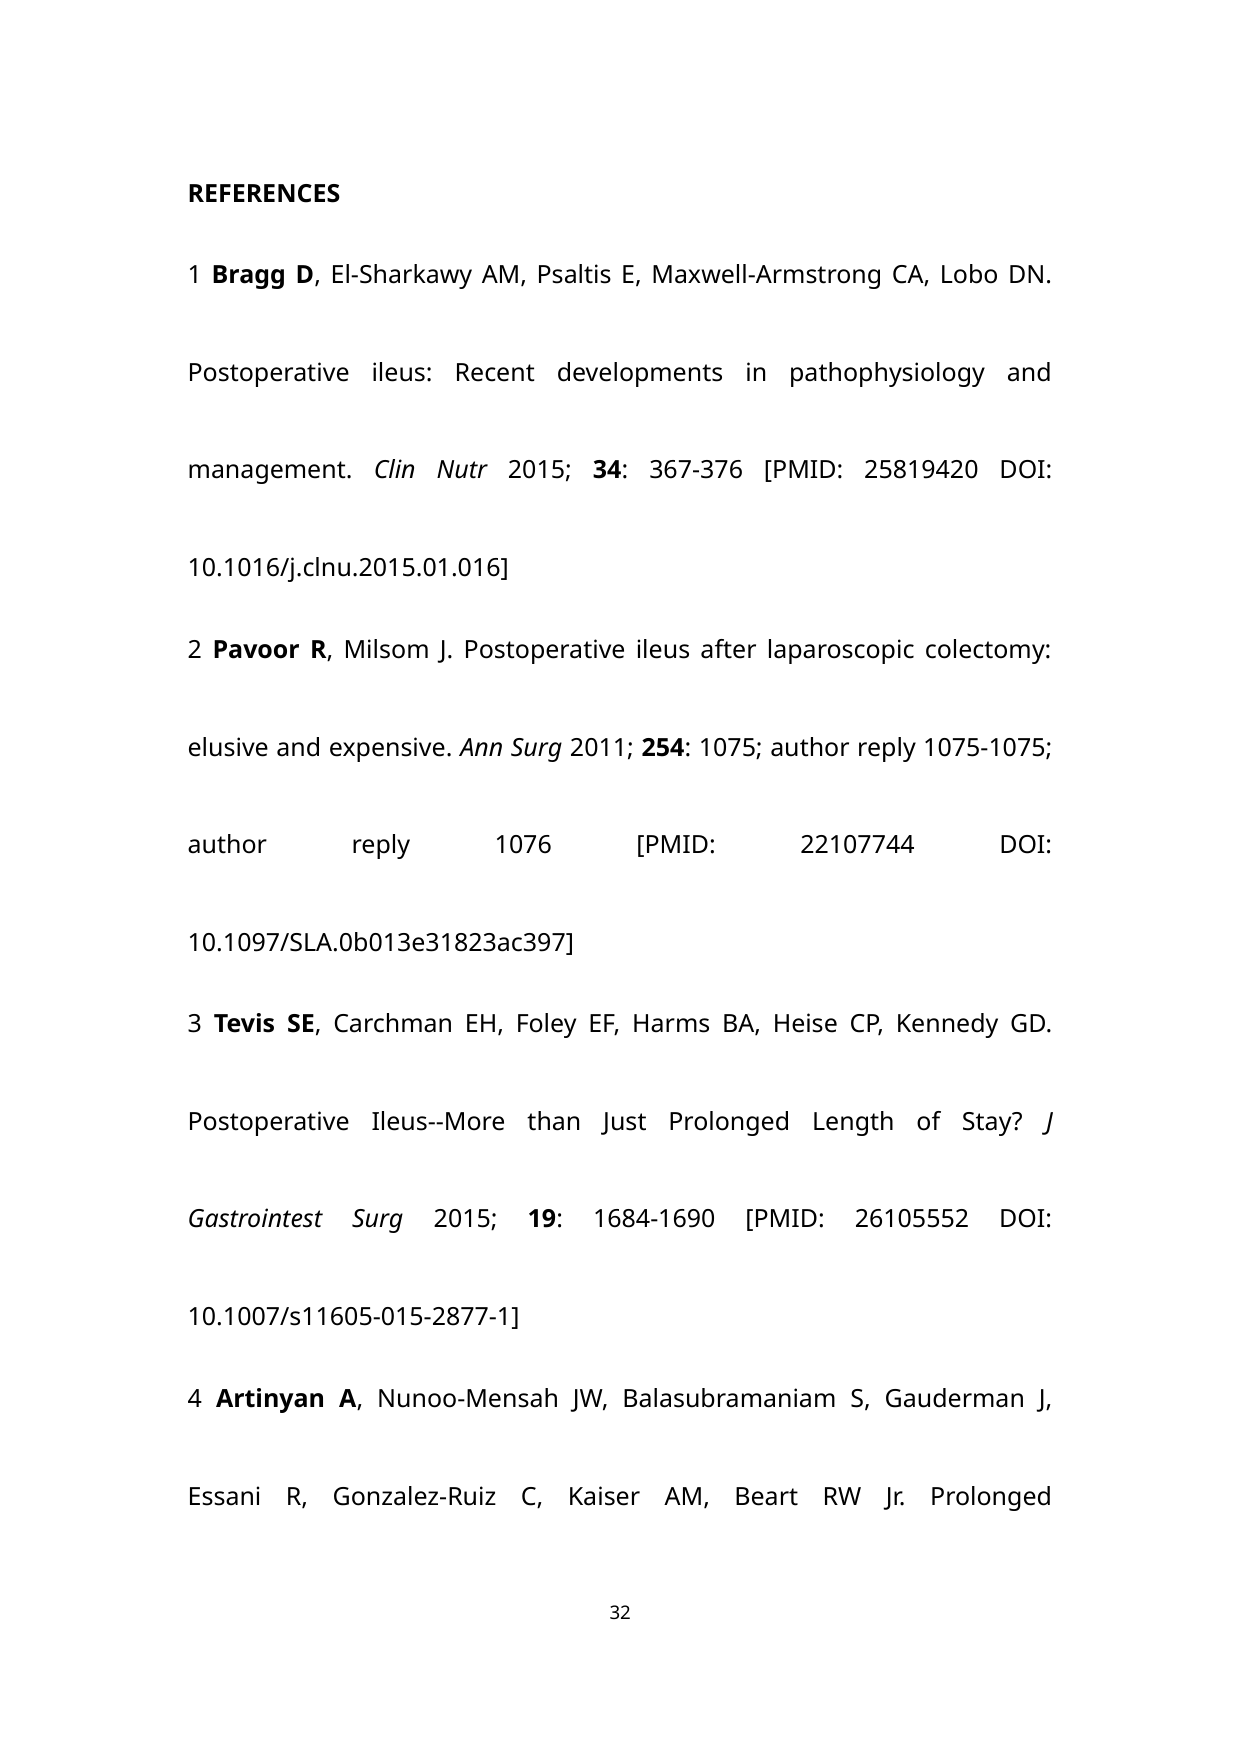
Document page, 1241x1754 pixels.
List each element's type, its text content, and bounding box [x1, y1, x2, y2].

text REFERENCES [187, 160, 1053, 225]
text 2 Pavoor R, Milsom J. Postoperative ileus after laparoscopic colectomy: elusive and expensive. Ann Surg 2011; 254: 1075; author reply 1075-1075; author reply 1076 [PMID: 22107744 DOI: 10.1097/SLA.0b013e31823ac397] [187, 616, 1053, 974]
text 3 Tevis SE, Carchman EH, Foley EF, Harms BA, Heise CP, Kennedy GD. Postoperative Ileus--More than Just Prolonged Length of Stay? J Gastrointest Surg 2015; 19: 1684-1690 [PMID: 26105552 DOI: 10.1007/s11605-015-2877-1] [187, 991, 1053, 1348]
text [187, 1365, 1053, 1528]
text 1 Bragg D, El-Sharkawy AM, Psaltis E, Maxwell-Armstrong CA, Lobo DN. Postoperative ileus: Recent developments in pathophysiology and management. Clin Nutr 2015; 34: 367-376 [PMID: 25819420 DOI: 10.1016/j.clnu.2015.01.016] [187, 242, 1053, 599]
